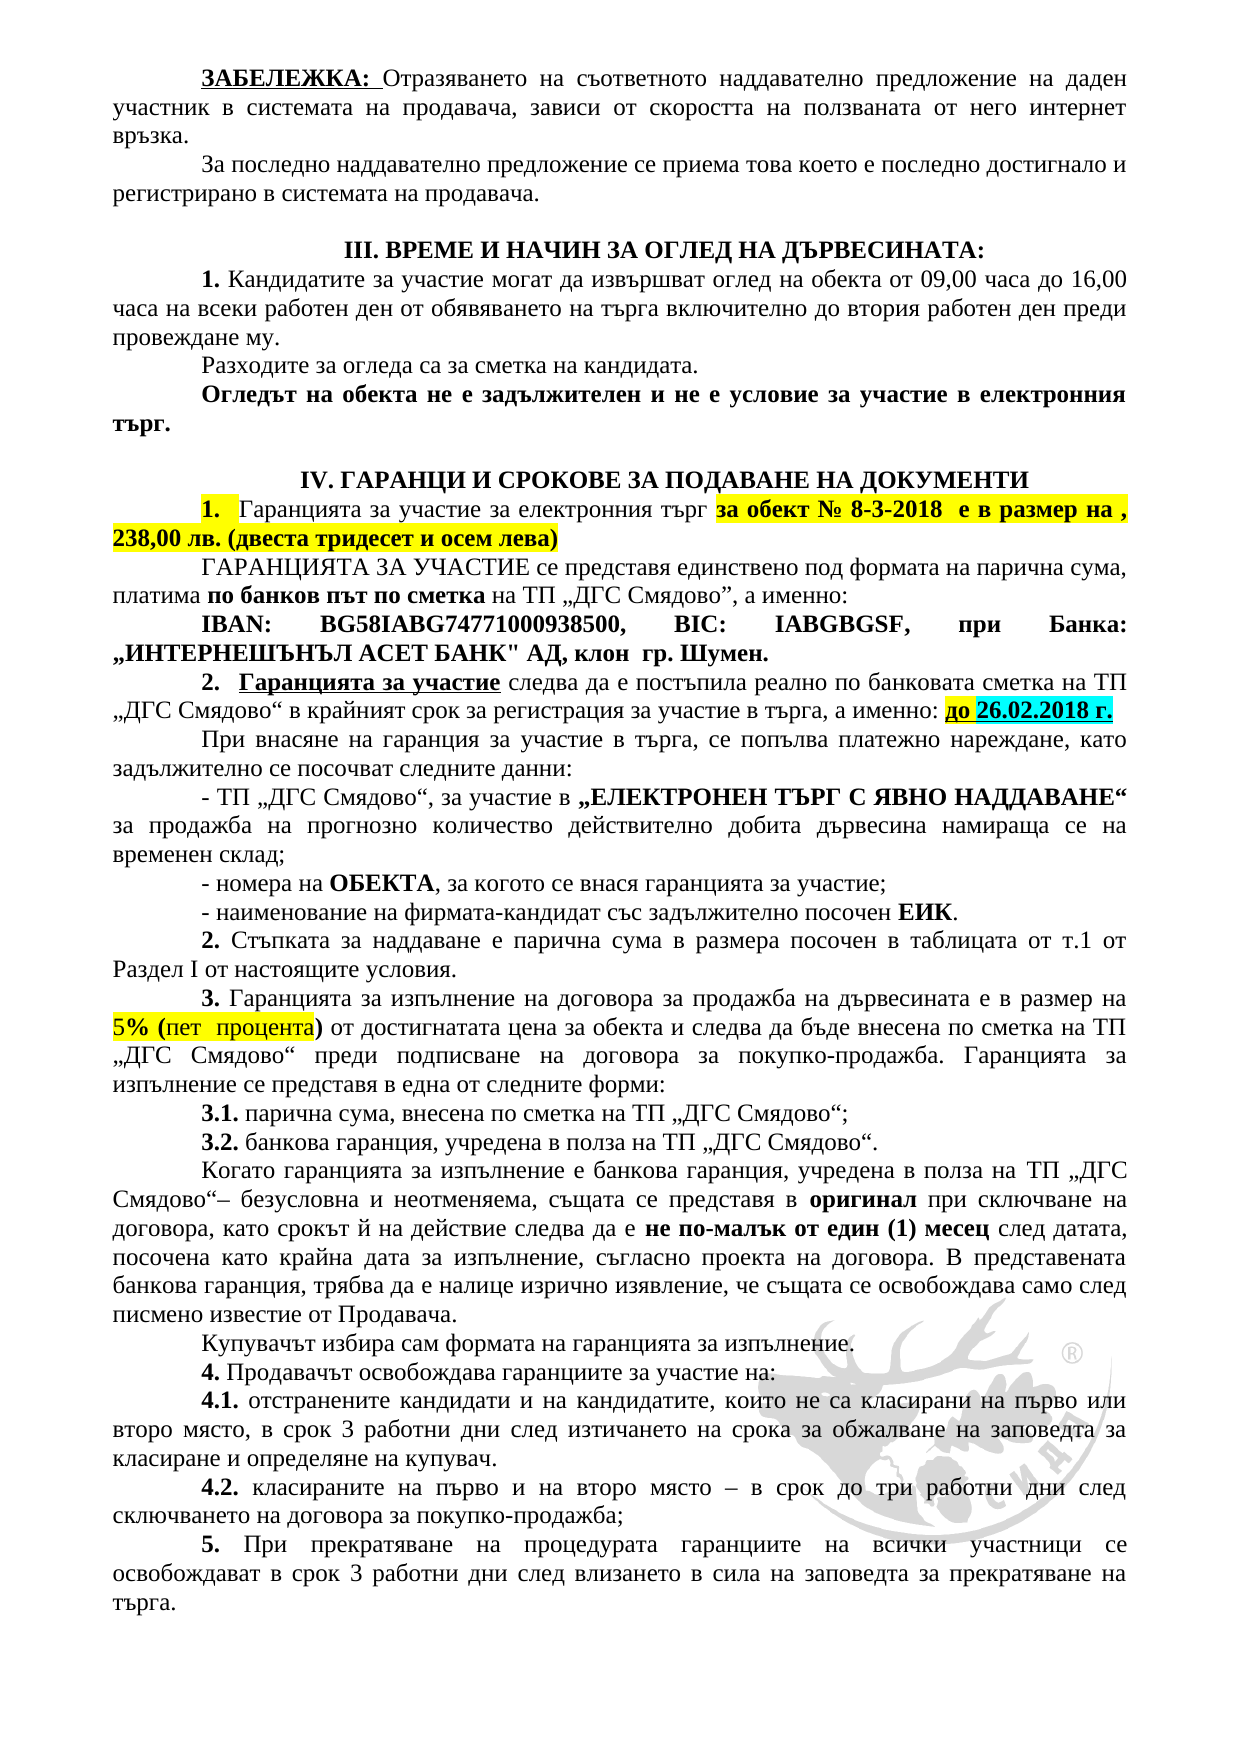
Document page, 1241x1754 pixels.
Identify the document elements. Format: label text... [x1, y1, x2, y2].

text 5. При прекратяване на процедурата гаранциите на всички участници се освобождават в срок 3 работни дни след влизането в сила на заповедта за прекратяване на търга. [112, 1529, 1128, 1616]
text Купувачът избира сам формата на гаранцията за изпълнение. [112, 1328, 1128, 1357]
text 2. Стъпката за наддаване е парична сума в размера посочен в таблицата от т.1 от Раздел I от настоящите условия. [112, 926, 1128, 983]
text ГАРАНЦИЯТА ЗА УЧАСТИЕ се представя единствено под формата на парична сума, платима по банков път по сметка на ТП „ДГС Смядово”, а именно: [112, 552, 1128, 609]
text 4.1. отстранените кандидати и на кандидатите, които не са класирани на първо или второ място, в срок 3 работни дни след изтичането на срока за обжалване на заповедта за класиране и определяне на купувач. [112, 1386, 1128, 1472]
text - ТП „ДГС Смядово“, за участие в „ЕЛЕКТРОНЕН ТЪРГ С ЯВНО НАДДАВАНЕ“ за продажба на прогнозно количество действително добита дървесина намираща се на временен склад; [112, 782, 1128, 868]
list Гаранцията за участие следва да е постъпила реално по банковата сметка на ТП „ДГС Смядово“ в крайният срок за регистрация за участие в търга, а именно: до 26.02.2018 г. [112, 667, 1128, 724]
text III. ВРЕМЕ И НАЧИН ЗА ОГЛЕД НА ДЪРВЕСИНАТА: [112, 236, 1128, 264]
text 3.1. парична сума, внесена по сметка на ТП „ДГС Смядово“; [112, 1098, 1128, 1127]
text ІV. ГАРАНЦИ И СРОКОВЕ ЗА ПОДАВАНЕ НА ДОКУМЕНТИ [112, 466, 1128, 494]
text При внасяне на гаранция за участие в търга, се попълва платежно нареждане, като задължително се посочват следните данни: [112, 724, 1128, 782]
text 4.2. класираните на първо и на второ място – в срок до три работни дни след сключването на договора за покупко-продажба; [112, 1472, 1128, 1529]
text Огледът на обекта не е задължителен и не е условие за участие в електронния търг. [112, 379, 1128, 437]
text 1. Кандидатите за участие могат да извършват оглед на обекта от 09,00 часа до 16,00 часа на всеки работен ден от обявяването на търга включително до втория работен ден преди провеждане му. [112, 264, 1128, 351]
list Гаранцията за участие за електронния търг за обект № 8-3-2018 е в размер на , 238,00 лв. (двеста тридесет и осем лева) [239, 494, 1128, 552]
text Когато гаранцията за изпълнение е банкова гаранция, учредена в полза на ТП „ДГС Смядово“– безусловна и неотменяема, същата се представя в оригинал при сключване на договора, като срокът й на действие следва да е не по-малък от един (1) месец след датата, посочена като крайна дата за изпълнение, съгласно проекта на договора. В представената банкова гаранция, трябва да е налице изрично изявление, че същата се освобождава само след писмено известие от Продавача. [112, 1156, 1128, 1328]
text 3. Гаранцията за изпълнение на договора за продажба на дървесината е в размер на 5% (пет процента) от достигнатата цена за обекта и следва да бъде внесена по сметка на ТП „ДГС Смядово“ преди подписване на договора за покупко-продажба. Гаранцията за изпълнение се представя в една от следните форми: [112, 983, 1128, 1098]
text 4. Продавачът освобождава гаранциите за участие на: [112, 1357, 1128, 1386]
text Разходите за огледа са за сметка на кандидата. [112, 351, 1128, 379]
text IBAN: BG58IABG74771000938500, BIC: IABGBGSF, при Банка: „ИНТЕРНЕШЪНЪЛ АСЕТ БАНК" АД, клон гр. Шумен. [112, 609, 1128, 667]
text ЗАБЕЛЕЖКА: Отразяването на съответното наддавателно предложение на даден участник в системата на продавача, зависи от скоростта на ползваната от него интернет връзка. [112, 63, 1128, 149]
text За последно наддавателно предложение се приема това което е последно достигнало и регистрирано в системата на продавача. [112, 149, 1128, 207]
text - наименование на фирмата-кандидат със задължително посочен ЕИК. [112, 897, 1128, 926]
text 3.2. банкова гаранция, учредена в полза на ТП „ДГС Смядово“. [112, 1127, 1128, 1156]
text - номера на ОБЕКТА, за когото се внася гаранцията за участие; [112, 868, 1128, 897]
